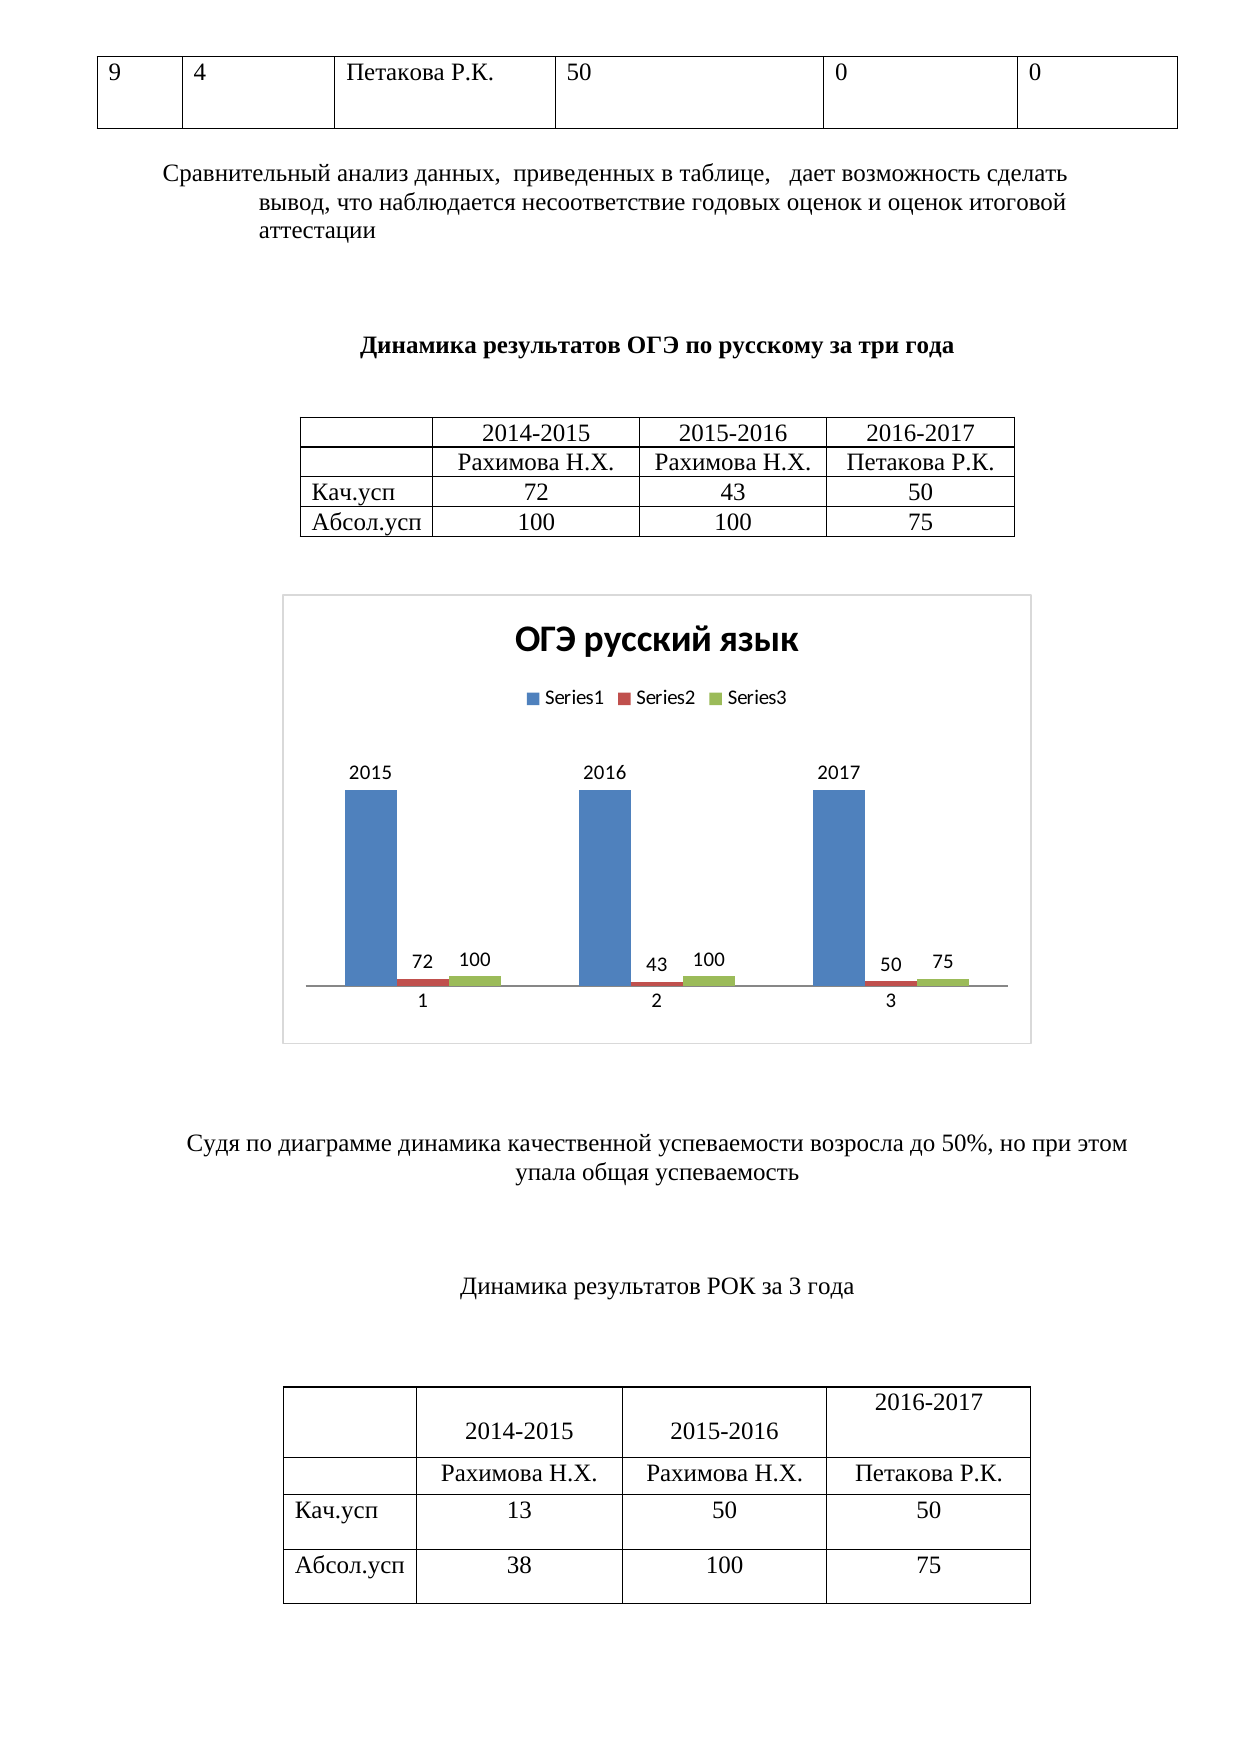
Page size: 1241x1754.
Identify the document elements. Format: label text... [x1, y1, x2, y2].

table_cell 100 [623, 1550, 826, 1603]
text Судя по диаграмме динамика качественной успеваемости возросла до 50%, но при этом упала общая успеваемость [177, 1128, 1137, 1186]
table_cell 50 [827, 1495, 1030, 1549]
table_header 2015-2016 [640, 418, 826, 446]
table_cell 50 [556, 57, 823, 128]
table_header 2016-2017 [827, 418, 1014, 446]
text Динамика результатов РОК за 3 года [177, 1271, 1137, 1300]
table_cell 0 [1018, 57, 1177, 128]
table_header 2014-2015 [433, 418, 639, 446]
table_cell Кач.усп [284, 1495, 416, 1549]
text Динамика результатов ОГЭ по русскому за три года [177, 330, 1137, 359]
table_cell Рахимова Н.Х. [640, 448, 826, 476]
table_cell Абсол.усп [284, 1550, 416, 1603]
table_cell [301, 448, 432, 476]
table_cell 100 [640, 507, 826, 536]
table_cell 50 [827, 477, 1014, 506]
table_cell Абсол.усп [301, 507, 432, 536]
table_cell 0 [824, 57, 1017, 128]
table_cell Рахимова Н.Х. [623, 1458, 826, 1494]
table_header [301, 418, 432, 446]
table_cell 100 [433, 507, 639, 536]
table_cell 75 [827, 1550, 1030, 1603]
table_cell [284, 1458, 416, 1494]
table_cell 4 [183, 57, 334, 128]
table_cell Рахимова Н.Х. [433, 448, 639, 476]
table_cell 13 [417, 1495, 622, 1549]
text Сравнительный анализ данных, приведенных в таблице, дает возможность сделать вывод, что наблюдается несоответствие годовых оценок и оценок итоговой аттестации [162, 158, 1137, 244]
table_cell Кач.усп [301, 477, 432, 506]
table_cell 38 [417, 1550, 622, 1603]
table_cell Петакова Р.К. [335, 57, 555, 128]
table_cell 72 [433, 477, 639, 506]
table_header 2015-2016 [623, 1388, 826, 1457]
table_cell Петакова Р.К. [827, 448, 1014, 476]
table_cell Петакова Р.К. [827, 1458, 1030, 1494]
table_header [284, 1388, 416, 1457]
table_header 2014-2015 [417, 1388, 622, 1457]
table_cell 9 [98, 57, 182, 128]
table_cell Рахимова Н.Х. [417, 1458, 622, 1494]
table_cell 50 [623, 1495, 826, 1549]
table_cell 43 [640, 477, 826, 506]
table_cell 75 [827, 507, 1014, 536]
table_header 2016-2017 [827, 1388, 1030, 1457]
